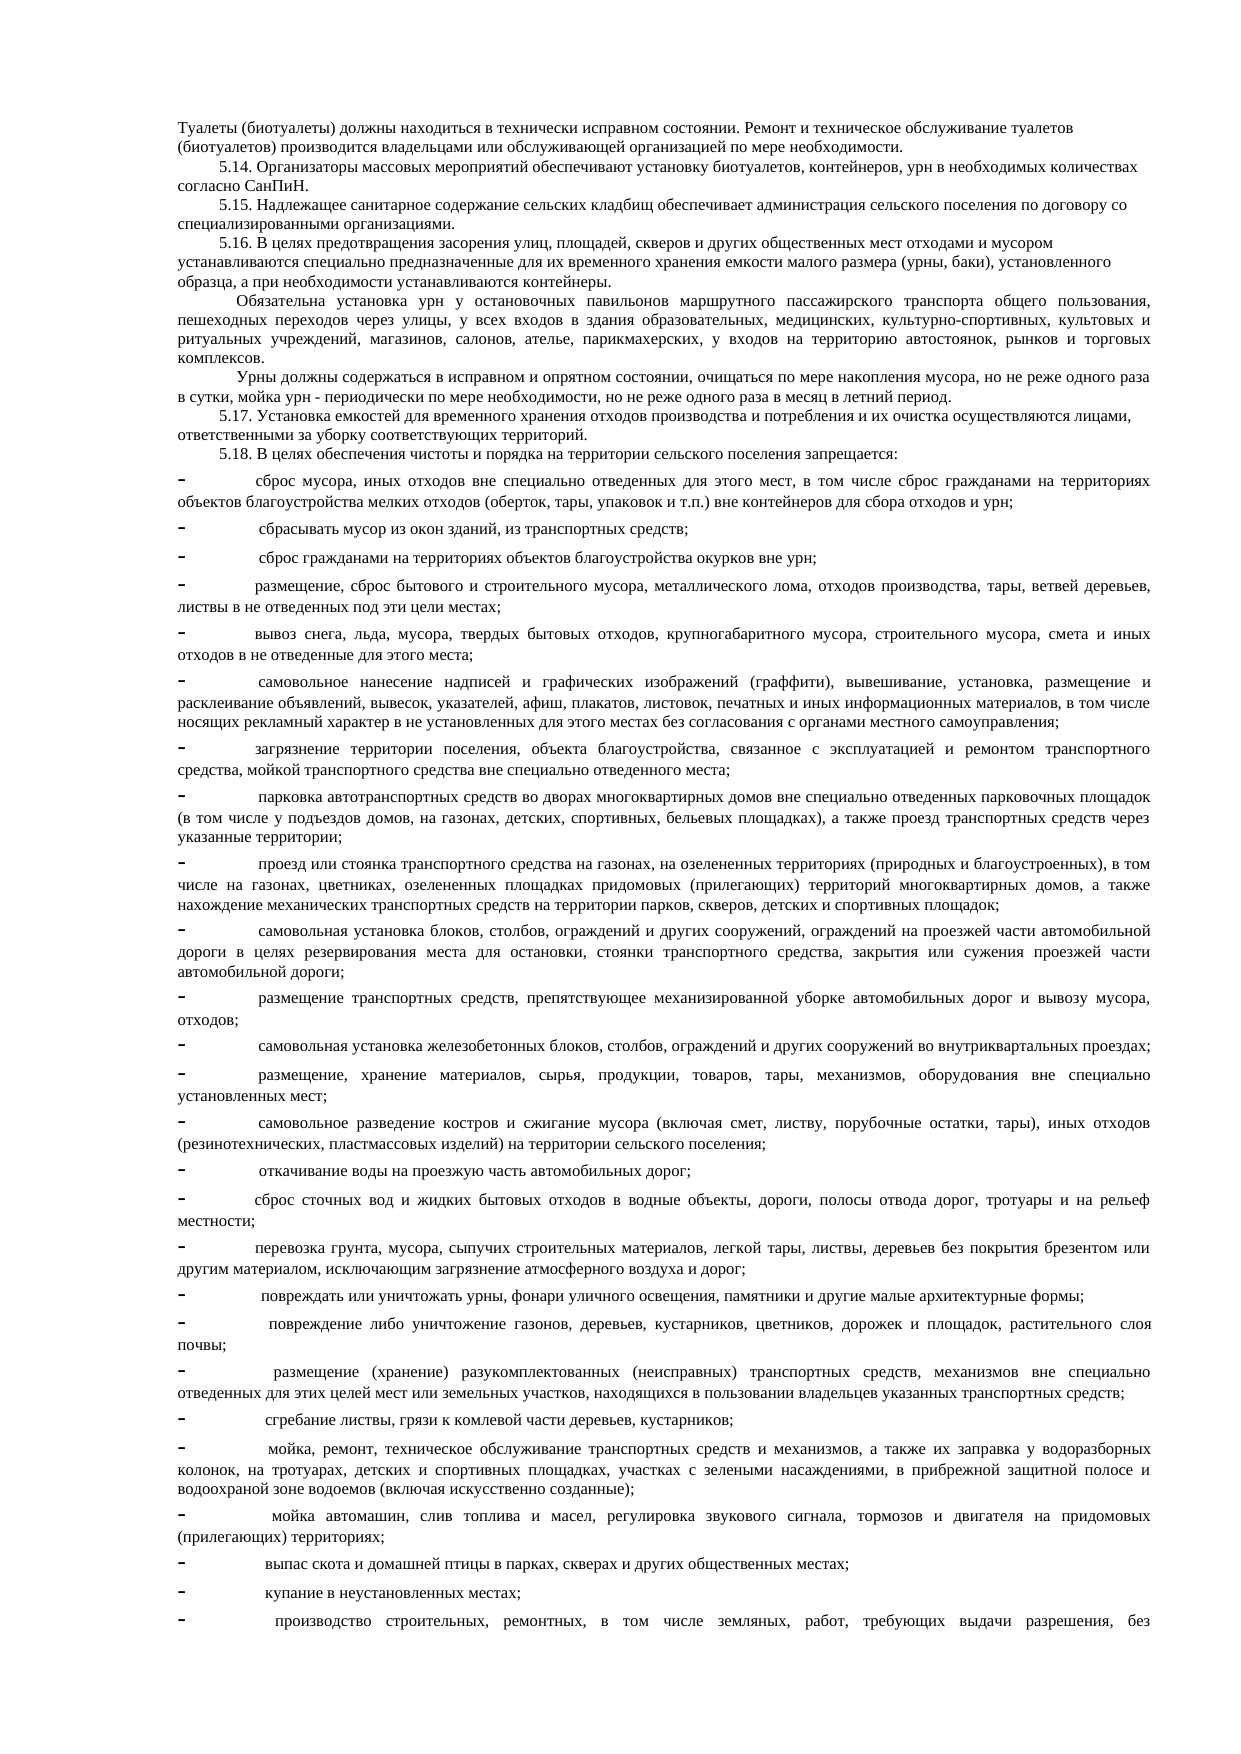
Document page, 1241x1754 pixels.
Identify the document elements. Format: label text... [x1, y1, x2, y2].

text 5.14. Организаторы массовых мероприятий обеспечивают установку биотуалетов, контейнеров, урн в необходимых количествах согласно СанПиН. [177, 156, 1152, 195]
text Обязательна установка урн у остановочных павильонов маршрутного пассажирского транспорта общего пользования, пешеходных переходов через улицы, у всех входов в здания образовательных, медицинских, культурно-спортивных, культовых и ритуальных учреждений, магазинов, салонов, ателье, парикмахерских, у входов на территорию автостоянок, рынков и торговых комплексов. [177, 291, 1152, 367]
list размещение (хранение) разукомплектованных (неисправных) транспортных средств, механизмов вне специально отведенных для этих целей мест или земельных участков, находящихся в пользовании владельцев указанных транспортных средств; [177, 1354, 1152, 1402]
list повреждение либо уничтожение газонов, деревьев, кустарников, цветников, дорожек и площадок, растительного слоя почвы; [177, 1306, 1152, 1354]
list выпас скота и домашней птицы в парках, скверах и других общественных местах; [177, 1546, 1152, 1575]
text Туалеты (биотуалеты) должны находиться в технически исправном состоянии. Ремонт и техническое обслуживание туалетов (биотуалетов) производится владельцами или обслуживающей организацией по мере необходимости. [177, 118, 1152, 156]
list самовольная установка блоков, столбов, ограждений и других сооружений, ограждений на проезжей части автомобильной дороги в целях резервирования места для остановки, стоянки транспортного средства, закрытия или сужения проезжей части автомобильной дороги; [177, 913, 1152, 981]
list парковка автотранспортных средств во дворах многоквартирных домов вне специально отведенных парковочных площадок (в том числе у подъездов домов, на газонах, детских, спортивных, бельевых площадках), а также проезд транспортных средств через указанные территории; [177, 779, 1152, 846]
list размещение, хранение материалов, сырья, продукции, товаров, тары, механизмов, оборудования вне специально установленных мест; [177, 1057, 1152, 1105]
list проезд или стоянка транспортного средства на газонах, на озелененных территориях (природных и благоустроенных), в том числе на газонах, цветниках, озелененных площадках придомовых (прилегающих) территорий многоквартирных домов, а также нахождение механических транспортных средств на территории парков, скверов, детских и спортивных площадок; [177, 846, 1152, 913]
list размещение, сброс бытового и строительного мусора, металлического лома, отходов производства, тары, ветвей деревьев, листвы в не отведенных под эти цели местах; [177, 568, 1152, 616]
list вывоз снега, льда, мусора, твердых бытовых отходов, крупногабаритного мусора, строительного мусора, смета и иных отходов в не отведенные для этого места; [177, 616, 1152, 664]
text 5.15. Надлежащее санитарное содержание сельских кладбищ обеспечивает администрация сельского поселения по договору со специализированными организациями. [177, 195, 1152, 233]
list сгребание листвы, грязи к комлевой части деревьев, кустарников; [177, 1402, 1152, 1431]
list размещение транспортных средств, препятствующее механизированной уборке автомобильных дорог и вывозу мусора, отходов; [177, 981, 1152, 1028]
list откачивание воды на проезжую часть автомобильных дорог; [177, 1153, 1152, 1182]
list самовольное разведение костров и сжигание мусора (включая смет, листву, порубочные остатки, тары), иных отходов (резинотехнических, пластмассовых изделий) на территории сельского поселения; [177, 1105, 1152, 1153]
list купание в неустановленных местах; [177, 1575, 1152, 1603]
list самовольная установка железобетонных блоков, столбов, ограждений и других сооружений во внутриквартальных проездах; [177, 1028, 1152, 1057]
list сброс гражданами на территориях объектов благоустройства окурков вне урн; [177, 540, 1152, 568]
text 5.18. В целях обеспечения чистоты и порядка на территории сельского поселения запрещается: [177, 444, 1152, 463]
list повреждать или уничтожать урны, фонари уличного освещения, памятники и другие малые архитектурные формы; [177, 1278, 1152, 1306]
list мойка, ремонт, техническое обслуживание транспортных средств и механизмов, а также их заправка у водоразборных колонок, на тротуарах, детских и спортивных площадках, участках с зелеными насаждениями, в прибрежной защитной полосе и водоохраной зоне водоемов (включая искусственно созданные); [177, 1431, 1152, 1498]
text 5.17. Установка емкостей для временного хранения отходов производства и потребления и их очистка осуществляются лицами, ответственными за уборку соответствующих территорий. [177, 406, 1152, 444]
list мойка автомашин, слив топлива и масел, регулировка звукового сигнала, тормозов и двигателя на придомовых (прилегающих) территориях; [177, 1498, 1152, 1546]
list сбрасывать мусор из окон зданий, из транспортных средств; [177, 511, 1152, 540]
list перевозка грунта, мусора, сыпучих строительных материалов, легкой тары, листвы, деревьев без покрытия брезентом или другим материалом, исключающим загрязнение атмосферного воздуха и дорог; [177, 1230, 1152, 1278]
text 5.16. В целях предотвращения засорения улиц, площадей, скверов и других общественных мест отходами и мусором устанавливаются специально предназначенные для их временного хранения емкости малого размера (урны, баки), установленного образца, а при необходимости устанавливаются контейнеры. [177, 233, 1152, 291]
list сброс мусора, иных отходов вне специально отведенных для этого мест, в том числе сброс гражданами на территориях объектов благоустройства мелких отходов (оберток, тары, упаковок и т.п.) вне контейнеров для сбора отходов и урн; [177, 463, 1152, 511]
text Урны должны содержаться в исправном и опрятном состоянии, очищаться по мере накопления мусора, но не реже одного раза в сутки, мойка урн - периодически по мере необходимости, но не реже одного раза в месяц в летний период. [177, 367, 1152, 406]
list загрязнение территории поселения, объекта благоустройства, связанное с эксплуатацией и ремонтом транспортного средства, мойкой транспортного средства вне специально отведенного места; [177, 731, 1152, 779]
list сброс сточных вод и жидких бытовых отходов в водные объекты, дороги, полосы отвода дорог, тротуары и на рельеф местности; [177, 1182, 1152, 1230]
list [177, 1603, 1152, 1632]
list самовольное нанесение надписей и графических изображений (граффити), вывешивание, установка, размещение и расклеивание объявлений, вывесок, указателей, афиш, плакатов, листовок, печатных и иных информационных материалов, в том числе носящих рекламный характер в не установленных для этого местах без согласования с органами местного самоуправления; [177, 664, 1152, 731]
